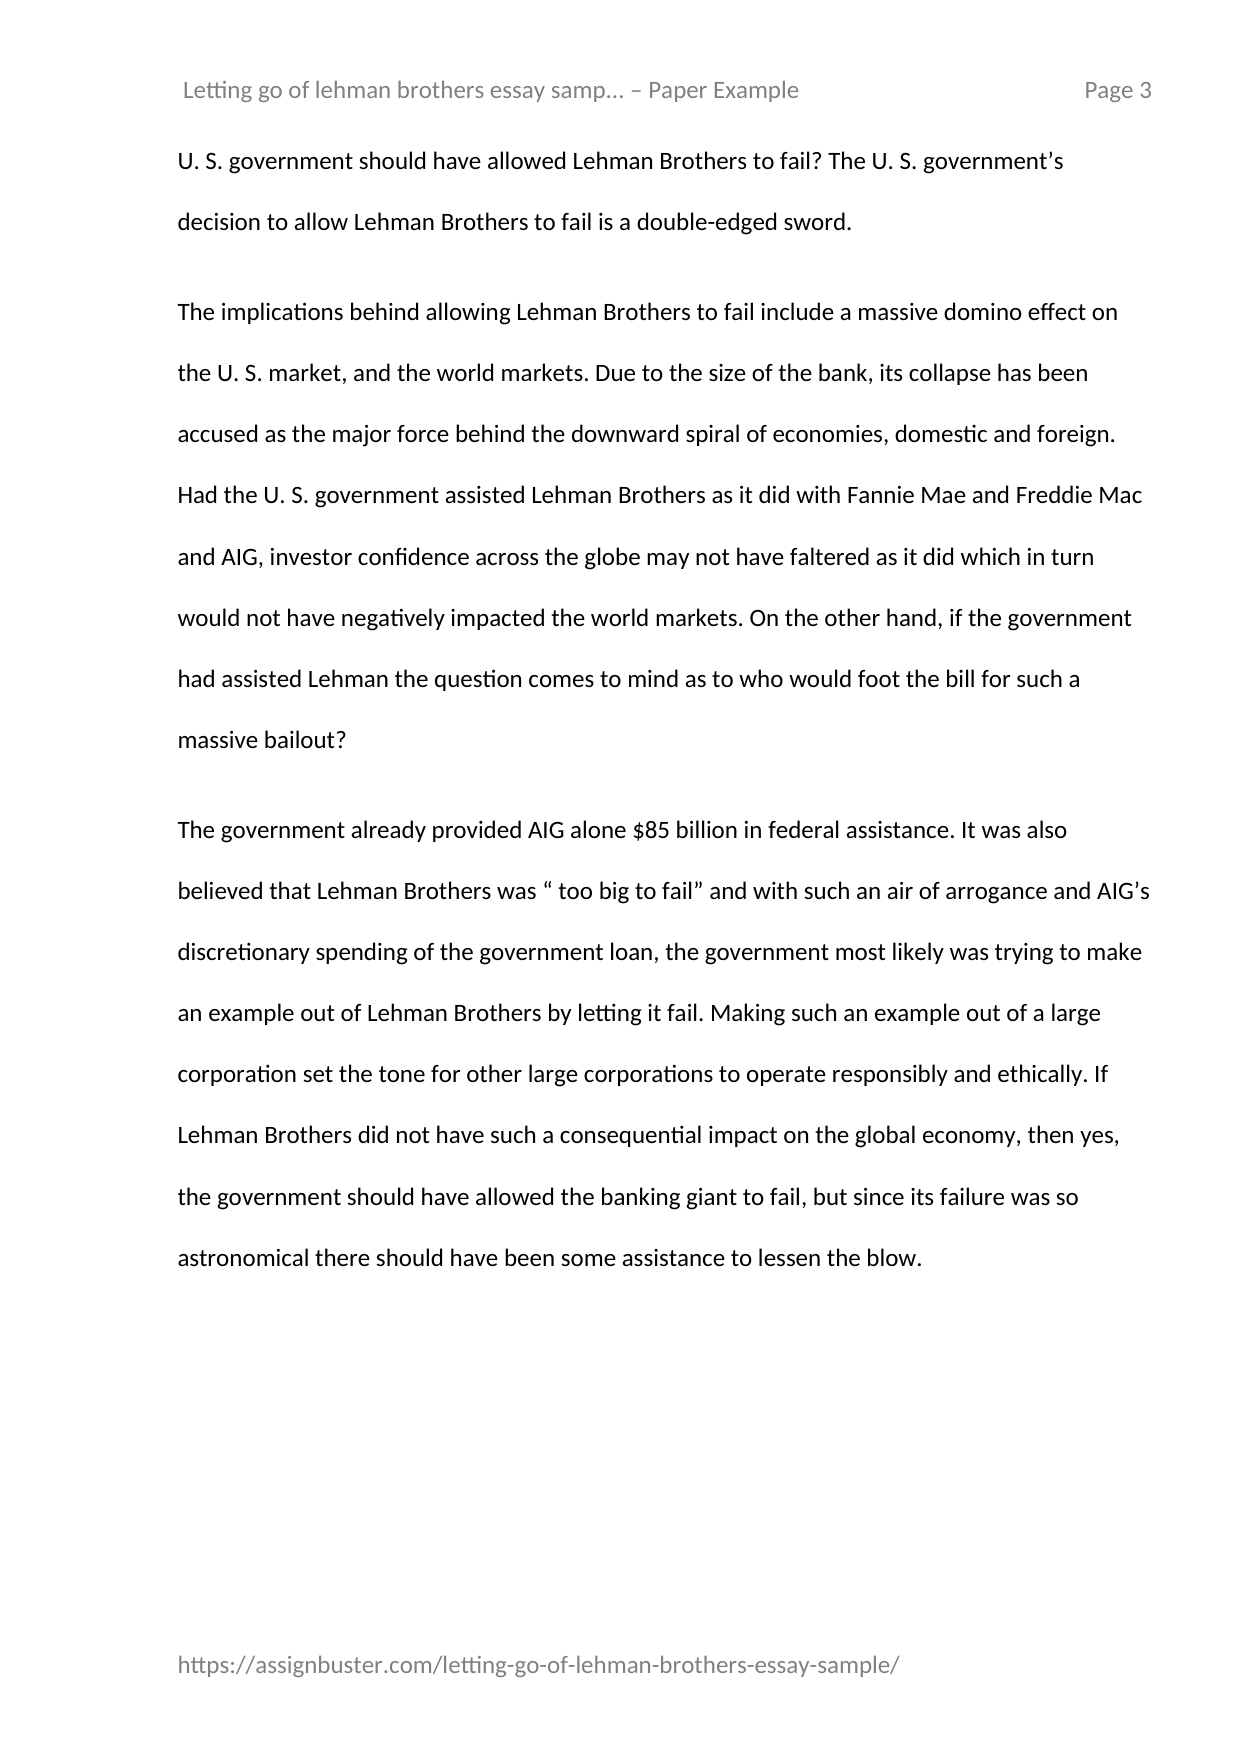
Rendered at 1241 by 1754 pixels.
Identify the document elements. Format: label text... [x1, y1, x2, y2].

text The government already provided AIG alone $85 billion in federal assistance. It was also believed that Lehman Brothers was “ too big to fail” and with such an air of arrogance and AIG’s discretionary spending of the government loan, the government most likely was trying to make an example out of Lehman Brothers by letting it fail. Making such an example out of a large corporation set the tone for other large corporations to operate responsibly and ethically. If Lehman Brothers did not have such a consequential impact on the global economy, then yes, the government should have allowed the banking giant to fail, but since its failure was so astronomical there should have been some assistance to lessen the blow. [177, 814, 1152, 1272]
text The implications behind allowing Lehman Brothers to fail include a massive domino effect on the U. S. market, and the world markets. Due to the size of the bank, its collapse has been accused as the major force behind the downward spiral of economies, domestic and foreign. Had the U. S. government assisted Lehman Brothers as it did with Fannie Mae and Freddie Mac and AIG, investor confidence across the globe may not have faltered as it did which in turn would not have negatively impacted the world markets. On the other hand, if the government had assisted Lehman the question comes to mind as to who would foot the bill for such a massive bailout? [177, 297, 1152, 754]
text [177, 145, 1152, 237]
